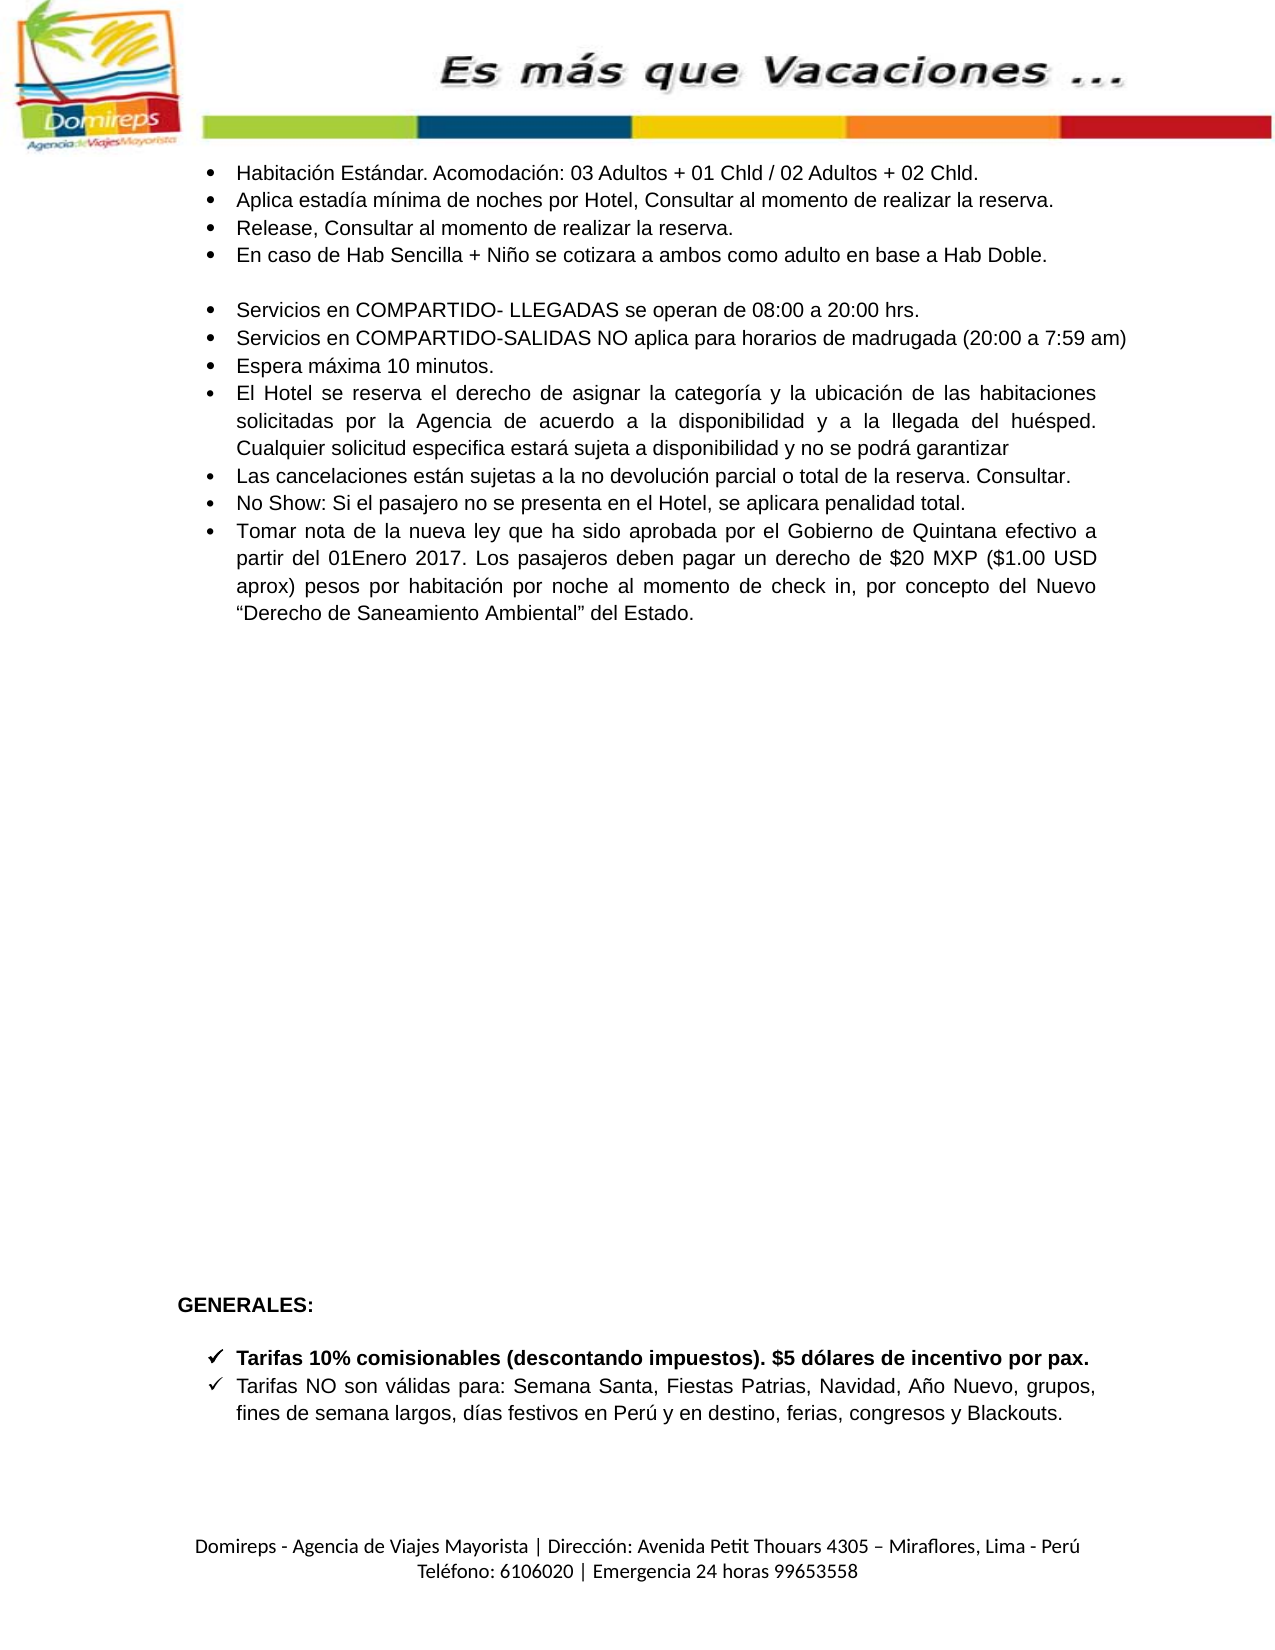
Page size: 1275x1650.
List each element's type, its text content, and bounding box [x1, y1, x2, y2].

list Espera máxima 10 minutos. [207, 353, 1137, 377]
list No Show: Si el pasajero no se presenta en el Hotel, se aplicara penalidad total. [207, 491, 1098, 515]
list Servicios en COMPARTIDO-SALIDAS NO aplica para horarios de madrugada (20:00 a 7:59 am) [207, 326, 1137, 350]
list Tomar nota de la nueva ley que ha sido aprobada por el Gobierno de Quintana efectivo a partir del 01Enero 2017. Los pasajeros deben pagar un derecho de $20 MXP ($1.00 USD aprox) pesos por habitación por noche al momento de check in, por concepto del Nuevo “Derecho de Saneamiento Ambiental” del Estado. [207, 518, 1098, 625]
list En caso de Hab Sencilla + Niño se cotizara a ambos como adulto en base a Hab Doble. [207, 243, 1098, 267]
list Aplica estadía mínima de noches por Hotel, Consultar al momento de realizar la reserva. [207, 188, 1098, 212]
list Servicios en COMPARTIDO- LLEGADAS se operan de 08:00 a 20:00 hrs. [207, 298, 1098, 322]
list Las cancelaciones están sujetas a la no devolución parcial o total de la reserva. Consultar. [207, 463, 1098, 487]
list Tarifas NO son válidas para: Semana Santa, Fiestas Patrias, Navidad, Año Nuevo, grupos, fines de semana largos, días festivos en Perú y en destino, ferias, congresos y Blackouts. [207, 1373, 1098, 1425]
list El Hotel se reserva el derecho de asignar la categoría y la ubicación de las habitaciones solicitadas por la Agencia de acuerdo a la disponibilidad y a la llegada del huésped. Cualquier solicitud especifica estará sujeta a disponibilidad y no se podrá garantizar [207, 381, 1098, 460]
list Tarifas 10% comisionables (descontando impuestos). $5 dólares de incentivo por pax. [207, 1346, 1098, 1370]
list Habitación Estándar. Acomodación: 03 Adultos + 01 Chld / 02 Adultos + 02 Chld. [207, 148, 1098, 184]
list Release, Consultar al momento de realizar la reserva. [207, 216, 1098, 239]
text GENERALES: [177, 1293, 1098, 1317]
picture [0, 0, 1275, 157]
